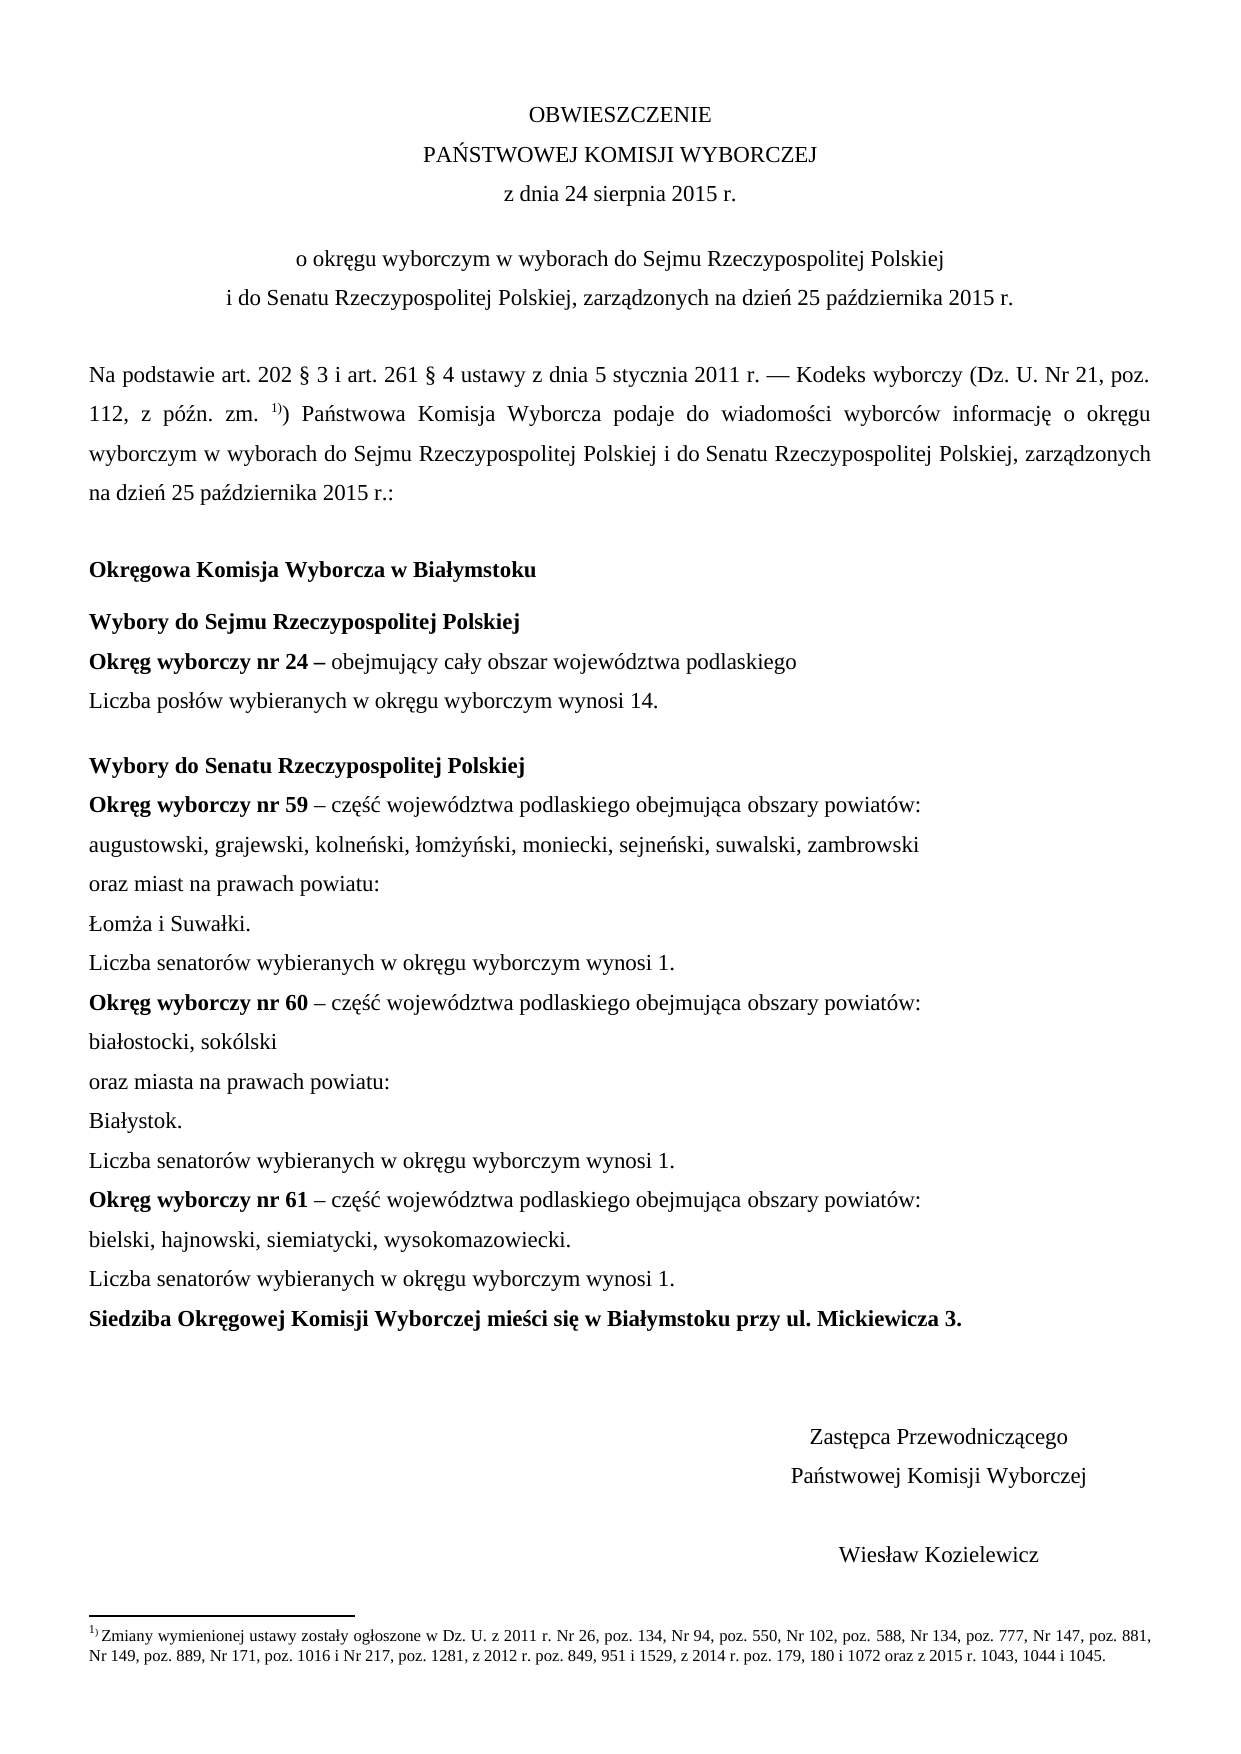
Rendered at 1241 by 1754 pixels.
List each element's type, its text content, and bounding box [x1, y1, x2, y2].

text Wybory do Senatu Rzeczypospolitej Polskiej [89, 752, 1152, 778]
text augustowski, grajewski, kolneński, łomżyński, moniecki, sejneński, suwalski, zambrowski [89, 831, 1152, 857]
text Liczba senatorów wybieranych w okręgu wyborczym wynosi 1. [89, 1265, 1152, 1291]
text Liczba senatorów wybieranych w okręgu wyborczym wynosi 1. [89, 949, 1152, 976]
text Okręg wyborczy nr 60 – część województwa podlaskiego obejmująca obszary powiatów: [89, 989, 1152, 1015]
text OBWIESZCZENIE PAŃSTWOWEJ KOMISJI WYBORCZEJ z dnia 24 sierpnia 2015 r. [89, 101, 1152, 206]
text Liczba posłów wybieranych w okręgu wyborczym wynosi 14. [89, 687, 1152, 714]
text Na podstawie art. 202 § 3 i art. 261 § 4 ustawy z dnia 5 stycznia 2011 r. — Kodeks wyborczy (Dz. U. Nr 21, poz. 112, z późn. zm. )) Państwowa Komisja Wyborcza podaje do wiadomości wyborców informację o okręgu wyborczym w wyborach do Sejmu Rzeczypospolitej Polskiej i do Senatu Rzeczypospolitej Polskiej, zarządzonych na dzień 25 października 2015 r.: [89, 361, 1152, 506]
text bielski, hajnowski, siemiatycki, wysokomazowiecki. [89, 1226, 1152, 1252]
text Okręg wyborczy nr 61 – część województwa podlaskiego obejmująca obszary powiatów: [89, 1186, 1152, 1212]
subtitle Wiesław Kozielewicz [726, 1541, 1152, 1568]
text o okręgu wyborczym w wyborach do Sejmu Rzeczypospolitej Polskiej i do Senatu Rzeczypospolitej Polskiej, zarządzonych na dzień 25 października 2015 r. [89, 244, 1152, 310]
text Białystok. [89, 1107, 1152, 1133]
text Okręg wyborczy nr 59 – część województwa podlaskiego obejmująca obszary powiatów: [89, 791, 1152, 818]
text Zastępca Przewodniczącego Państwowej Komisji Wyborczej [726, 1423, 1152, 1489]
text oraz miast na prawach powiatu: [89, 870, 1152, 897]
text Wybory do Sejmu Rzeczypospolitej Polskiej [89, 608, 1152, 635]
text Okręgowa Komisja Wyborcza w Białymstoku [89, 556, 1152, 583]
text Liczba senatorów wybieranych w okręgu wyborczym wynosi 1. [89, 1147, 1152, 1173]
text Łomża i Suwałki. [89, 910, 1152, 936]
text Siedziba Okręgowej Komisji Wyborczej mieści się w Białymstoku przy ul. Mickiewicza 3. [89, 1304, 1152, 1331]
text Okręg wyborczy nr 24 – obejmujący cały obszar województwa podlaskiego [89, 648, 1152, 674]
text oraz miasta na prawach powiatu: [89, 1068, 1152, 1094]
text białostocki, sokólski [89, 1028, 1152, 1054]
